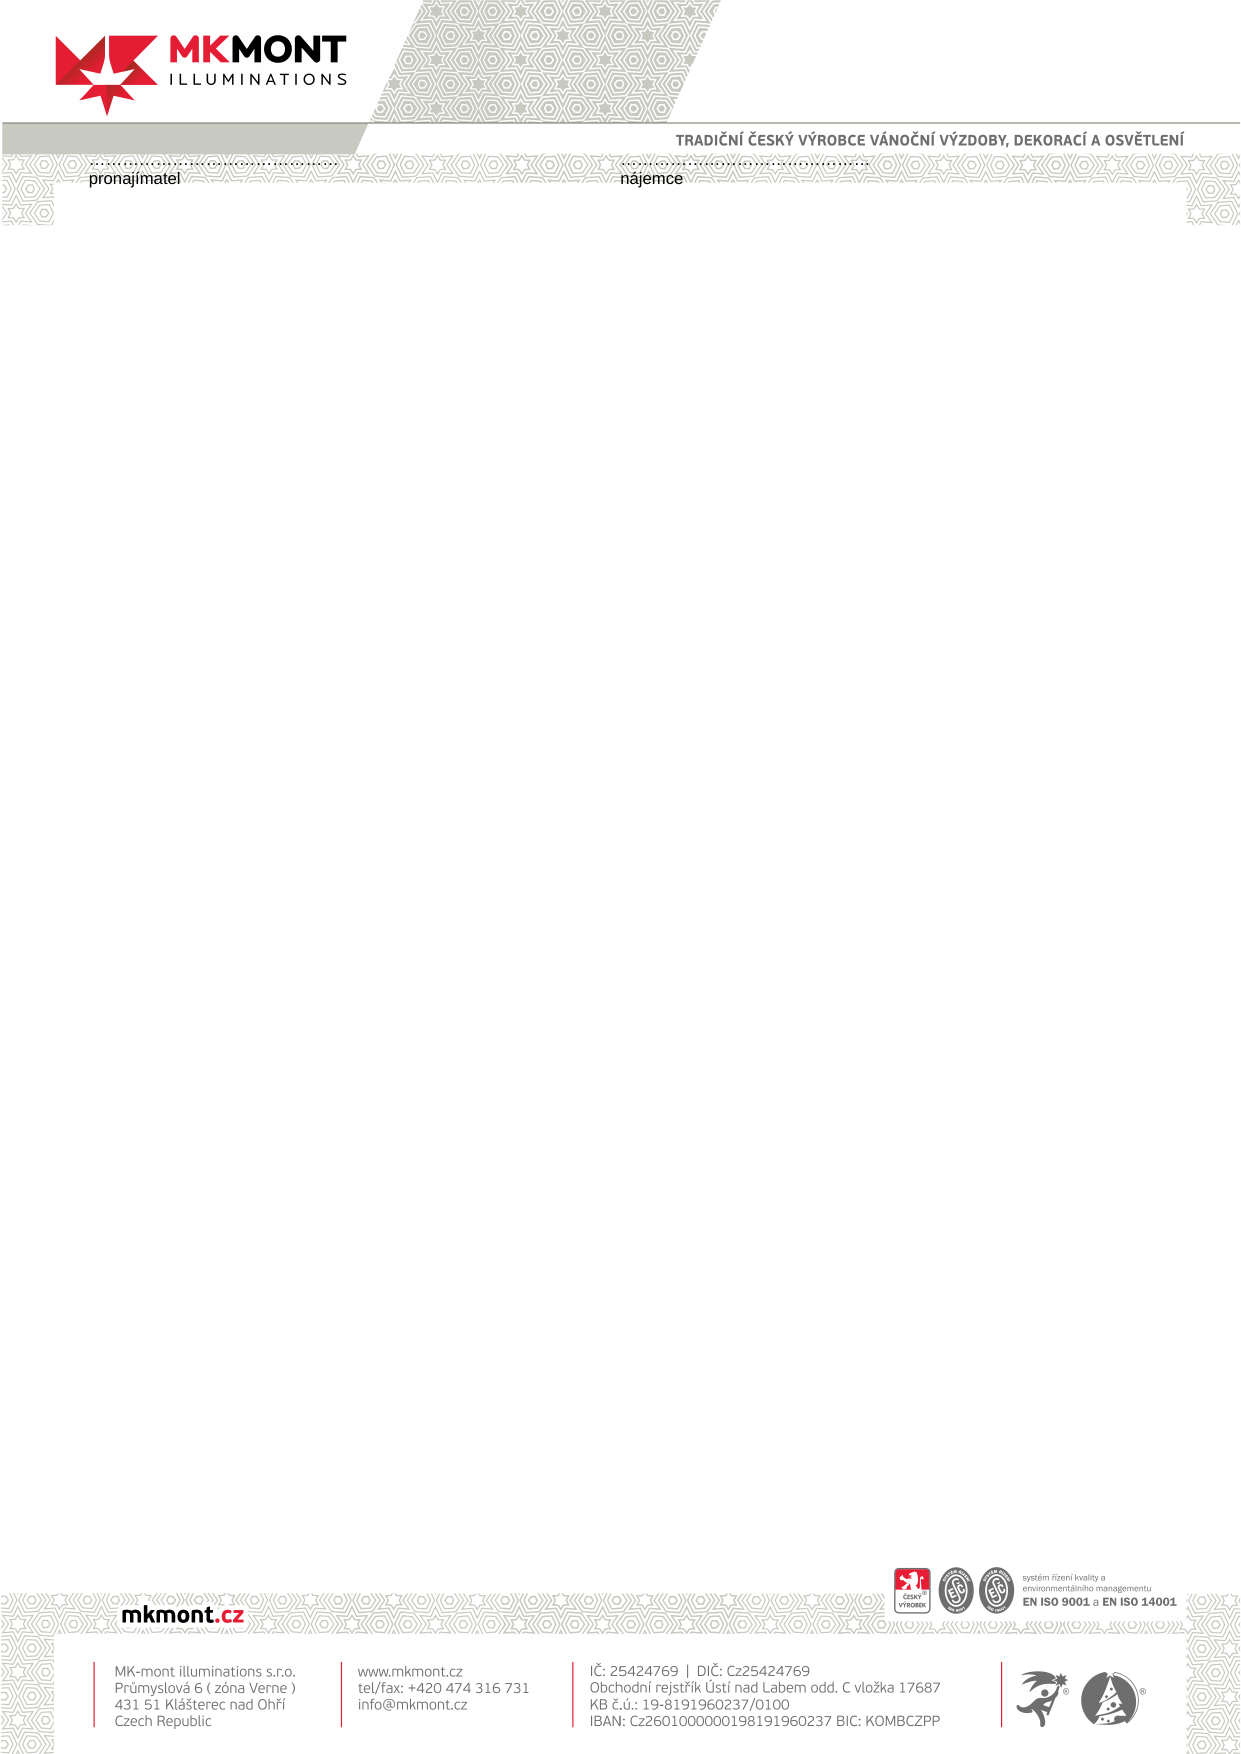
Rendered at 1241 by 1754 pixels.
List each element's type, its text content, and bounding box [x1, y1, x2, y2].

picture [0, 0, 1241, 1754]
text pronajímatel nájemce [89, 169, 1142, 188]
text ……………………………………… ……………………………………… [89, 150, 1142, 169]
